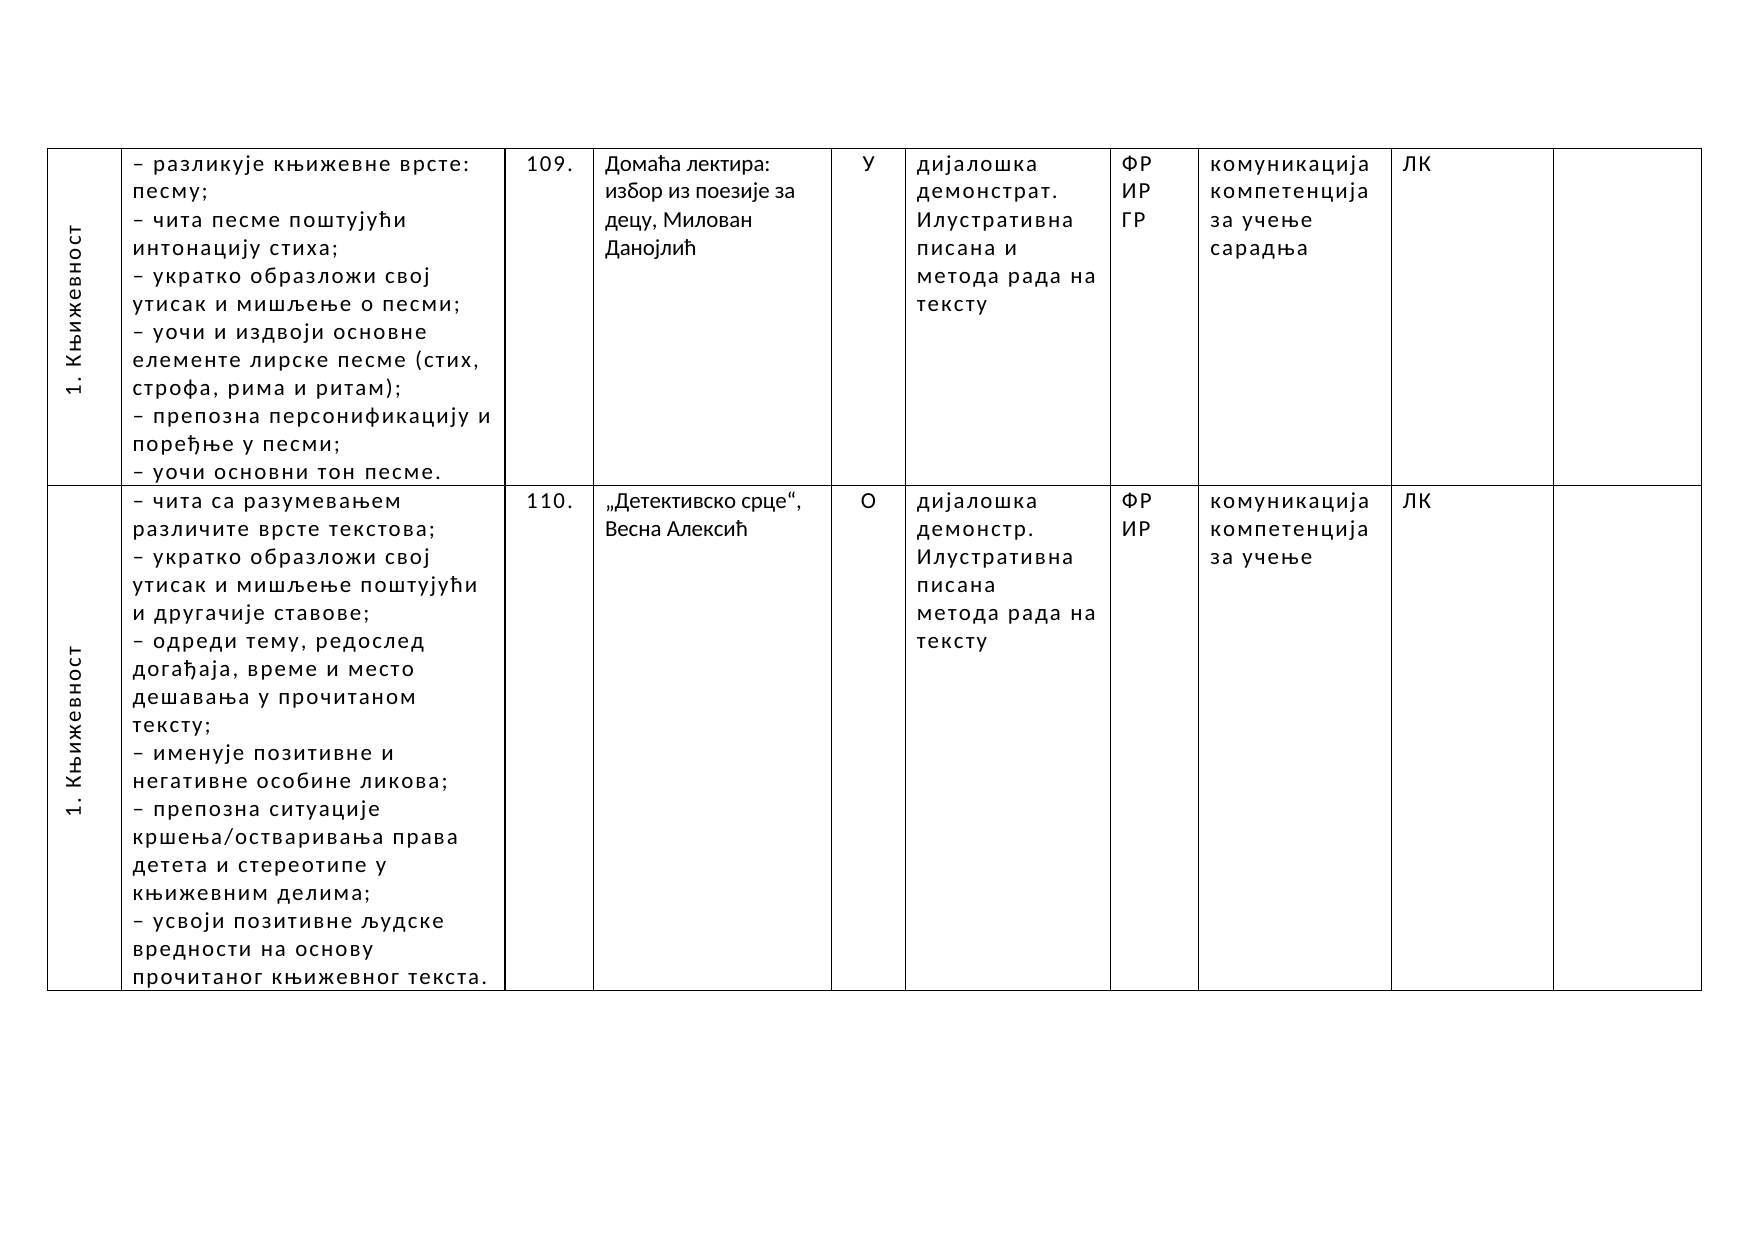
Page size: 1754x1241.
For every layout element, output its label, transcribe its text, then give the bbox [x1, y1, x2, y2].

table_cell 110. [506, 486, 593, 990]
table_cell – разликује књижевне врсте: песму; – чита песме поштујући интонацију стиха; – укратко образложи свој утисак и мишљење о песми; – уочи и издвоји основне елементе лирске песме (стих, строфа, рима и ритам); – препозна персонификацију и поређње у песми; – уочи основни тон песме. [122, 149, 504, 485]
table_cell 1. Књижевност [48, 486, 121, 990]
table_cell ФР ИР ГР [1111, 149, 1198, 485]
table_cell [594, 149, 831, 485]
table_cell – чита са разумевањем различите врсте текстова; – укратко образложи свој утисак и мишљење поштујући и другачије ставове; – одреди тему, редослед догађаја, време и место дешавања у прочитаном тексту; – именује позитивне и негативне особине ликова; – препозна ситуације кршења/остваривања права детета и стереотипе у књижевним делима; – усвоји позитивне људске вредности на основу прочитаног књижевног текста. [122, 486, 504, 990]
table_cell [1554, 486, 1701, 990]
table_cell О [832, 486, 905, 990]
table_cell ЛК [1392, 486, 1553, 990]
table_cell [906, 486, 1110, 990]
table_cell ФР ИР [1111, 486, 1198, 990]
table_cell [906, 149, 1110, 485]
table_cell ЛК [1392, 149, 1553, 485]
table_cell комуникација компетенција за учење [1199, 486, 1391, 990]
table_cell 109. [506, 149, 593, 485]
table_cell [594, 486, 831, 990]
table_cell комуникација компетенција за учење сарадња [1199, 149, 1391, 485]
table_cell У [832, 149, 905, 485]
table_cell 1. Књижевност [48, 149, 121, 485]
table_cell [1554, 149, 1701, 485]
